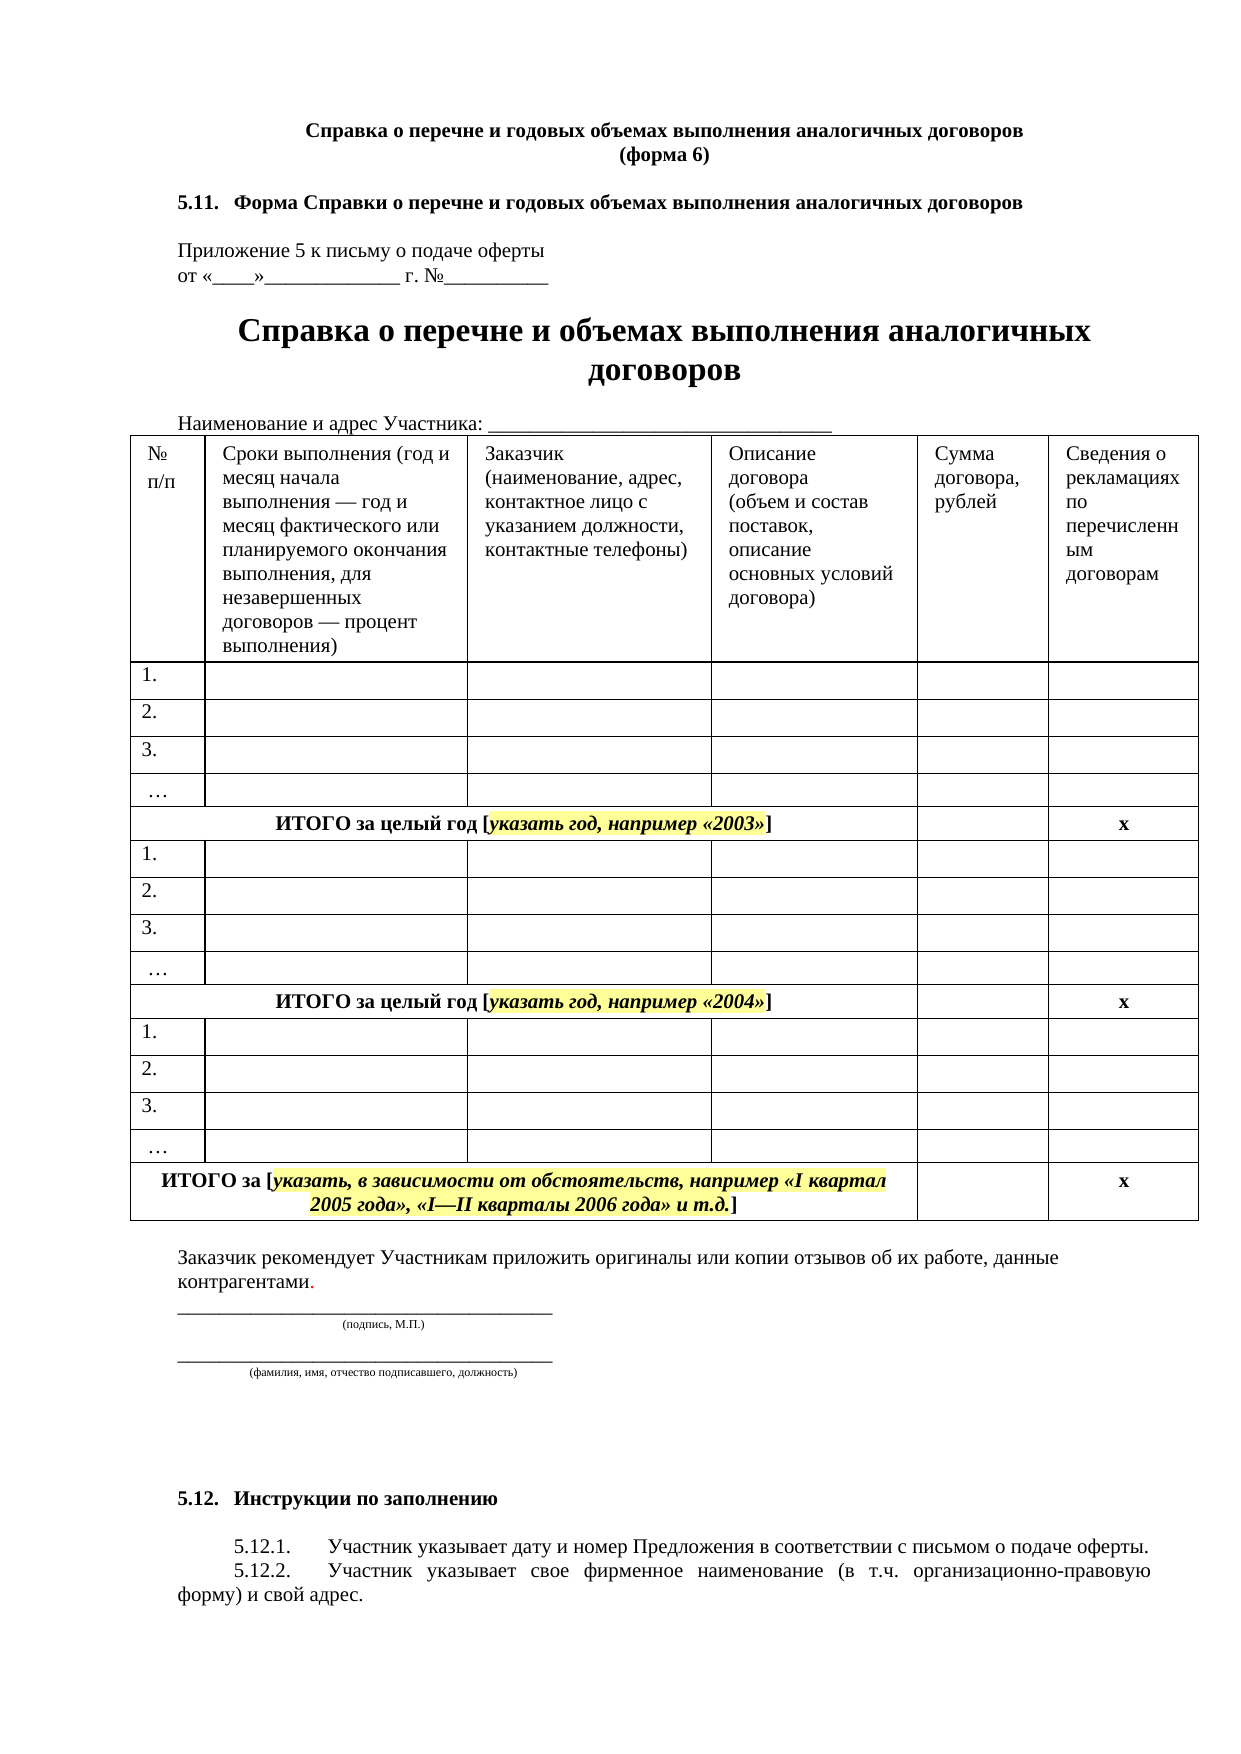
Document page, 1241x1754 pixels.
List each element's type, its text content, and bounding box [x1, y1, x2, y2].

table_cell [206, 841, 467, 877]
table_cell [918, 807, 1048, 839]
list Инструкции по заполнению [177, 1486, 1152, 1509]
table_cell … [131, 952, 204, 984]
table_cell [206, 1093, 467, 1129]
table_cell х [1049, 807, 1198, 839]
table_cell [131, 700, 204, 736]
text (форма 6) [177, 142, 1152, 166]
table_cell [712, 700, 917, 736]
table_cell [918, 1130, 1048, 1162]
table_cell [206, 737, 467, 773]
table_cell [131, 841, 204, 877]
table_cell [206, 1130, 467, 1162]
table_cell [1049, 1056, 1198, 1092]
table_cell [131, 878, 204, 914]
table_cell [1049, 878, 1198, 914]
table_header № п/п [131, 436, 204, 661]
table_cell [712, 1093, 917, 1129]
table_cell [918, 1163, 1048, 1220]
table_cell [468, 915, 711, 951]
table_cell [131, 737, 204, 773]
table_cell [918, 952, 1048, 984]
table_cell [918, 878, 1048, 914]
table_cell [468, 663, 711, 698]
text Справка о перечне и объемах выполнения аналогичных договоров [177, 311, 1152, 387]
table_cell [1049, 1019, 1198, 1055]
text Заказчик рекомендует Участникам приложить оригиналы или копии отзывов об их работе, данные контрагентами. [177, 1245, 1152, 1293]
table_cell [206, 1056, 467, 1092]
table_cell [1049, 1093, 1198, 1129]
table_cell х [1049, 1163, 1198, 1220]
table_cell [468, 1019, 711, 1055]
table_cell [1049, 841, 1198, 877]
table_cell [712, 1130, 917, 1162]
text Приложение 5 к письму о подаче оферты от «____»_____________ г. №__________ [177, 238, 1152, 287]
table_cell [206, 878, 467, 914]
table_header Сведения о рекламациях по перечисленным договорам [1049, 436, 1198, 661]
table_cell [131, 915, 204, 951]
table_cell [468, 1093, 711, 1129]
table_cell [712, 841, 917, 877]
table_cell [918, 774, 1048, 806]
table_cell [468, 700, 711, 736]
table_cell [131, 1056, 204, 1092]
text Справка о перечне и годовых объемах выполнения аналогичных договоров [177, 118, 1152, 142]
table_cell [468, 878, 711, 914]
table_cell [206, 952, 467, 984]
table_cell [712, 737, 917, 773]
table_cell [712, 878, 917, 914]
table_cell [131, 1019, 204, 1055]
text (подпись, М.П.) [177, 1317, 590, 1341]
table_cell [918, 1056, 1048, 1092]
table_cell [206, 774, 467, 806]
table_cell [918, 1093, 1048, 1129]
table_cell … [131, 1130, 204, 1162]
table_cell [1049, 774, 1198, 806]
table_cell [206, 1019, 467, 1055]
table_cell ИТОГО за целый год [указать год, например «2003»] [131, 807, 917, 839]
table_cell [131, 663, 204, 698]
table_cell [206, 700, 467, 736]
table_cell ИТОГО за целый год [указать год, например «2004»] [131, 985, 917, 1018]
table_cell … [131, 774, 204, 806]
table_cell [206, 663, 467, 698]
table_cell [468, 1056, 711, 1092]
table_cell [712, 952, 917, 984]
text Наименование и адрес Участника: _________________________________ [177, 411, 1152, 435]
table_cell х [1049, 985, 1198, 1018]
text ____________________________________ [177, 1293, 1152, 1317]
table_cell [468, 737, 711, 773]
text ____________________________________ [177, 1341, 1152, 1365]
list Участник указывает дату и номер Предложения в соответствии с письмом о подаче оферты. [177, 1534, 1152, 1558]
table_cell [712, 1056, 917, 1092]
table_header Сроки выполнения (год и месяц начала выполнения — год и месяц фактического или планируемого окончания выполнения, для незавершенных договоров — процент выполнения) [206, 436, 467, 661]
table_cell [131, 1093, 204, 1129]
table_cell [468, 952, 711, 984]
table_cell [918, 737, 1048, 773]
table_cell [1049, 700, 1198, 736]
table_cell [918, 1019, 1048, 1055]
list Участник указывает свое фирменное наименование (в т.ч. организационно-правовую форму) и свой адрес. [177, 1558, 1152, 1606]
table_cell [1049, 737, 1198, 773]
table_cell [468, 1130, 711, 1162]
table_cell [1049, 663, 1198, 698]
table_cell [918, 915, 1048, 951]
table_cell [918, 663, 1048, 698]
table_cell [1049, 1130, 1198, 1162]
table_cell [468, 774, 711, 806]
table_header Сумма договора, рублей [918, 436, 1048, 661]
table_header Заказчик (наименование, адрес, контактное лицо с указанием должности, контактные телефоны) [468, 436, 711, 661]
table_cell [918, 700, 1048, 736]
table_cell [206, 915, 467, 951]
table_cell [1049, 915, 1198, 951]
table_cell [712, 663, 917, 698]
table_header Описание договора (объем и состав поставок, описание основных условий договора) [712, 436, 917, 661]
table_cell [712, 1019, 917, 1055]
text (фамилия, имя, отчество подписавшего, должность) [177, 1365, 590, 1389]
table_cell [712, 774, 917, 806]
table_cell [918, 985, 1048, 1018]
table_cell [1049, 952, 1198, 984]
table_cell [712, 915, 917, 951]
table_cell ИТОГО за [указать, в зависимости от обстоятельств, например «I квартал 2005 года», «I—II кварталы 2006 года» и т.д.] [131, 1163, 917, 1220]
table_cell [468, 841, 711, 877]
list Форма Справки о перечне и годовых объемах выполнения аналогичных договоров [177, 190, 1152, 214]
table_cell [918, 841, 1048, 877]
